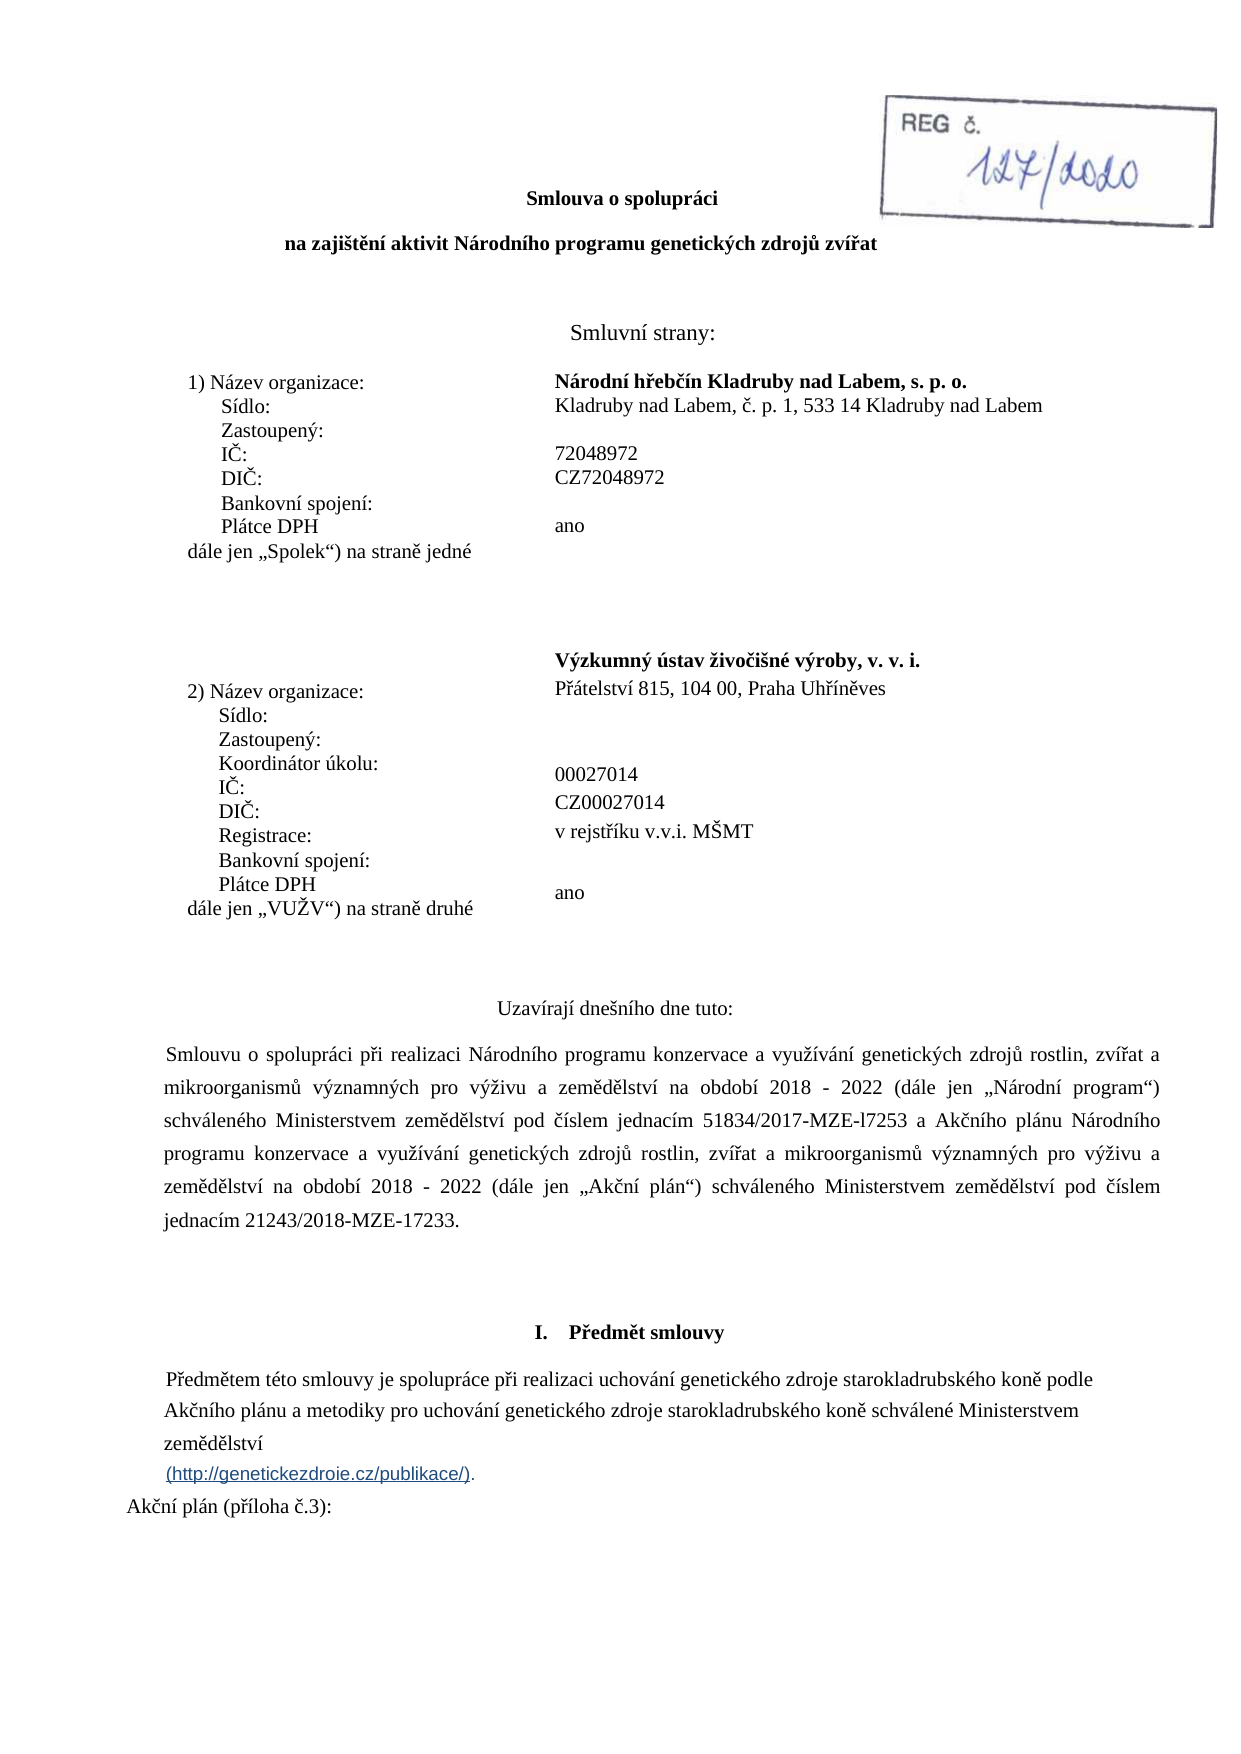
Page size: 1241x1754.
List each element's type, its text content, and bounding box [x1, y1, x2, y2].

subtitle Národní hřebčín Kladruby nad Labem, s. p. o. [126, 369, 1162, 393]
text 00027014 [126, 762, 1162, 786]
subtitle Předmět smlouvy [534, 1320, 1162, 1344]
text ano [126, 489, 1162, 537]
text 72048972 [126, 441, 1162, 465]
subtitle Výzkumný ústav živočišné výroby, v. v. i. [126, 647, 1162, 672]
text v rejstříku v.v.i. MŠMT [126, 819, 1162, 843]
text na zajištění aktivit Národního programu genetických zdrojů zvířat [284, 231, 1162, 255]
text Uzavírají dnešního dne tuto: [497, 996, 1162, 1020]
text Kladruby nad Labem, č. p. 1, 533 14 Kladruby nad Labem [126, 393, 1162, 417]
subtitle Smluvní strany: [570, 319, 1162, 346]
text Přátelství 815, 104 00, Praha Uhříněves [126, 676, 1162, 700]
text CZ72048972 [126, 465, 1162, 489]
text (http://genetickezdroie.cz/publikace/). [163, 1462, 1162, 1484]
text Předmětem této smlouvy je spolupráce při realizaci uchování genetického zdroje starokladrubského koně podle Akčního plánu a metodiky pro uchování genetického zdroje starokladrubského koně schválené Ministerstvem zemědělství [163, 1366, 1162, 1454]
text CZ00027014 [126, 790, 1162, 814]
text Akční plán (příloha č.3): [126, 1494, 1162, 1518]
subtitle Smlouva o spolupráci [526, 186, 879, 210]
picture [879, 95, 1218, 228]
text ano [126, 847, 1162, 904]
text Smlouvu o spolupráci při realizaci Národního programu konzervace a využívání genetických zdrojů rostlin, zvířat a mikroorganismů významných pro výživu a zemědělství na období 2018 - 2022 (dále jen „Národní program“) schváleného Ministerstvem zemědělství pod číslem jednacím 51834/2017-MZE-l7253 a Akčního plánu Národního programu konzervace a využívání genetických zdrojů rostlin, zvířat a mikroorganismů významných pro výživu a zemědělství na období 2018 - 2022 (dále jen „Akční plán“) schváleného Ministerstvem zemědělství pod číslem jednacím 21243/2018-MZE-17233. [163, 1042, 1162, 1232]
